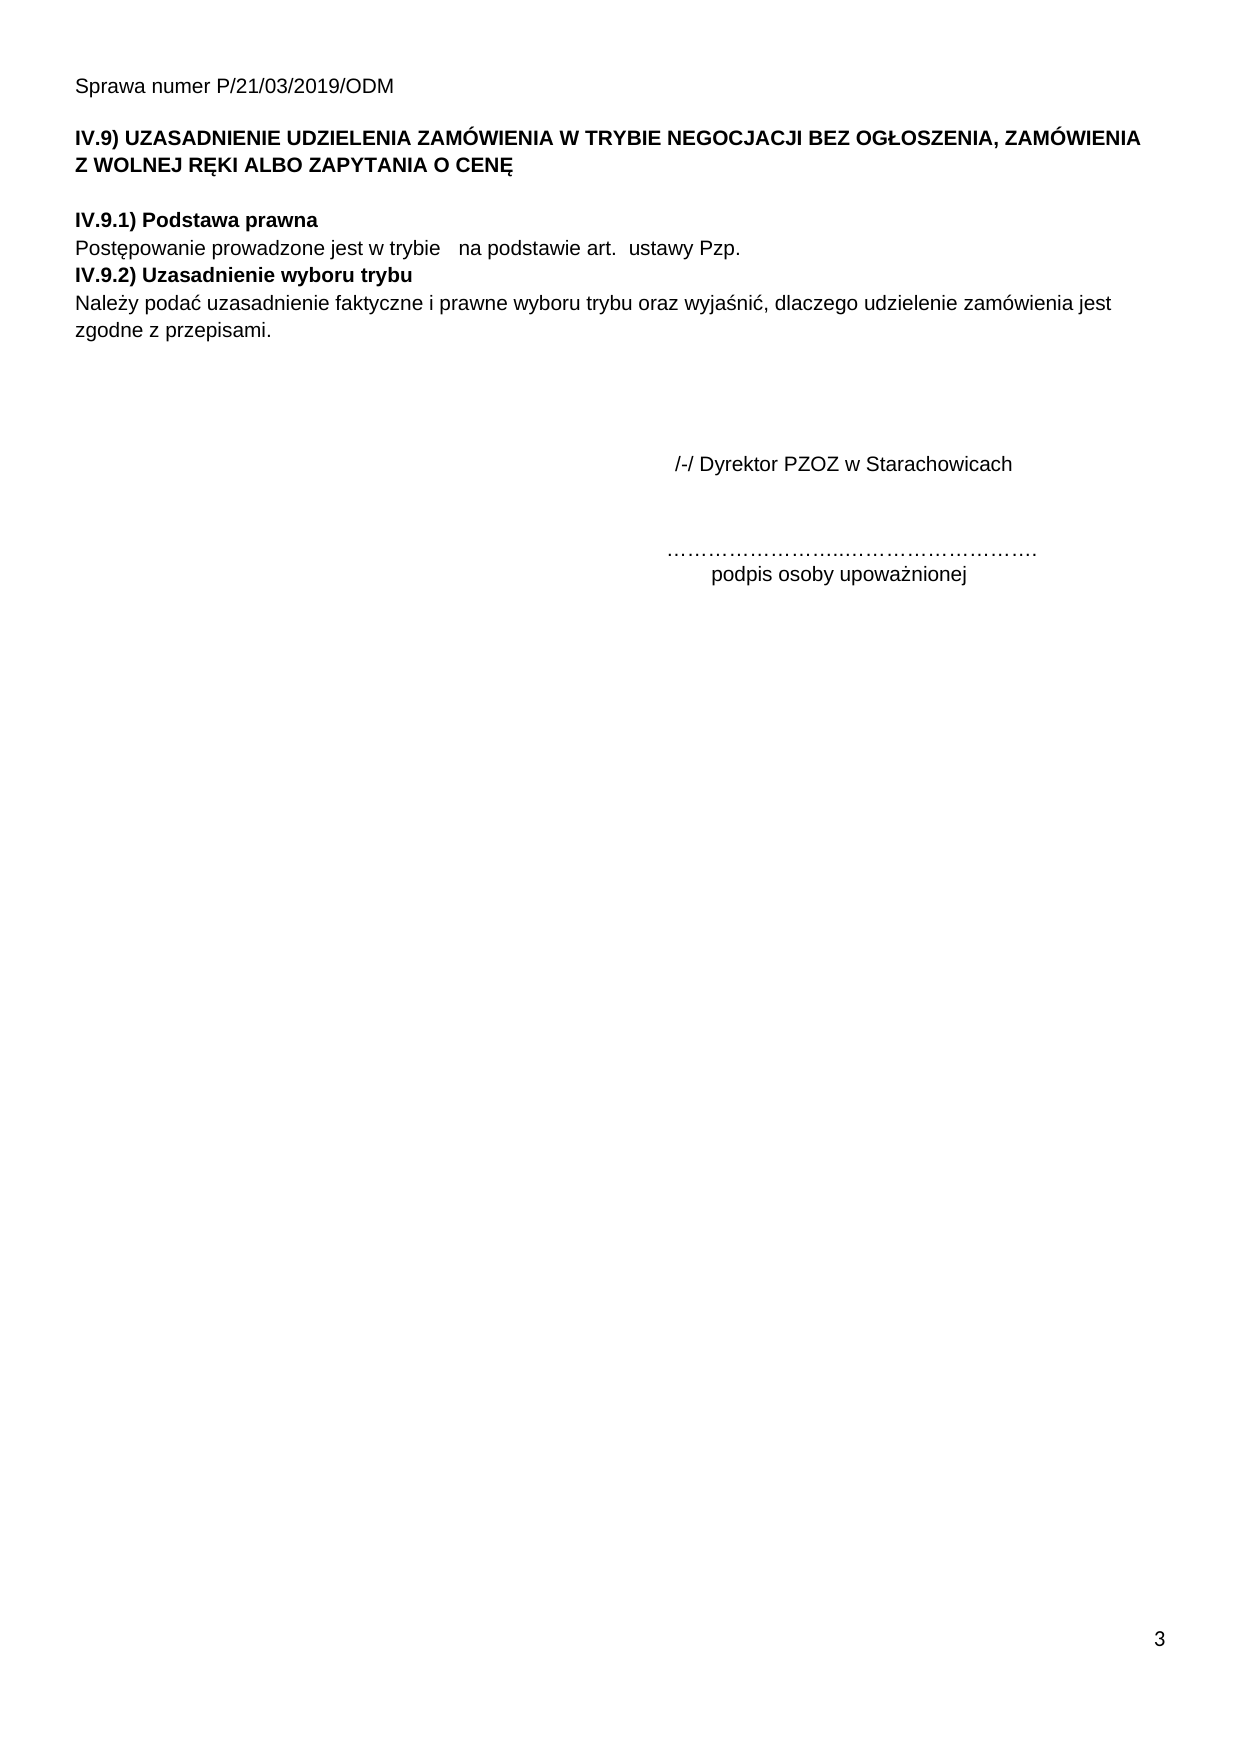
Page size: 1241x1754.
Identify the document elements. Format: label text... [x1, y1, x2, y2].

text IV.9.2) Uzasadnienie wyboru trybu [75, 263, 1165, 287]
text ……………………..………………………. [666, 531, 1165, 562]
text /-/ Dyrektor PZOZ w Starachowicach [600, 452, 1165, 476]
text Postępowanie prowadzone jest w trybie na podstawie art. ustawy Pzp. [75, 236, 1165, 260]
text IV.9.1) Podstawa prawna [75, 208, 1165, 232]
text IV.9) UZASADNIENIE UDZIELENIA ZAMÓWIENIA W TRYBIE NEGOCJACJI BEZ OGŁOSZENIA, ZAMÓWIENIA Z WOLNEJ RĘKI ALBO ZAPYTANIA O CENĘ [75, 126, 1165, 177]
text Należy podać uzasadnienie faktyczne i prawne wyboru trybu oraz wyjaśnić, dlaczego udzielenie zamówienia jest zgodne z przepisami. [75, 291, 1165, 342]
text podpis osoby upoważnionej [75, 562, 1165, 586]
